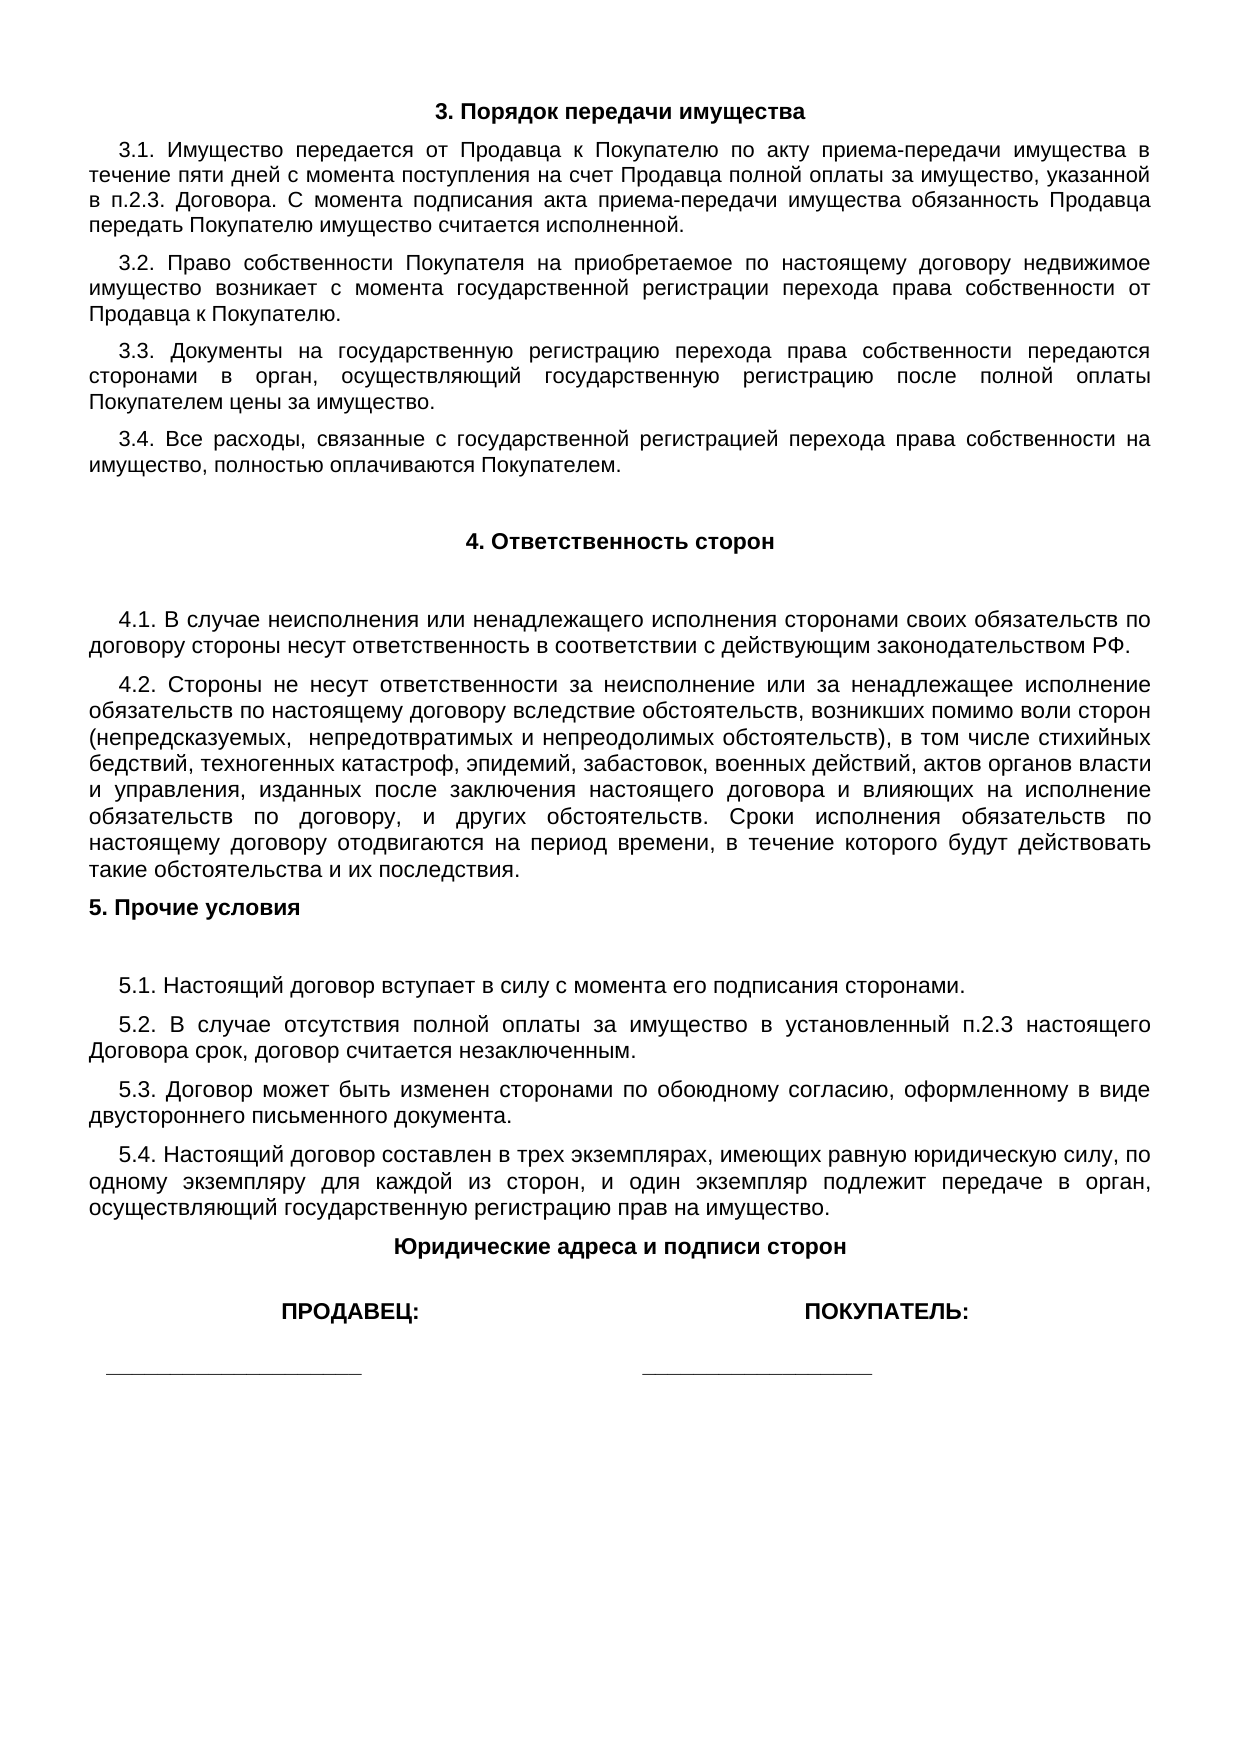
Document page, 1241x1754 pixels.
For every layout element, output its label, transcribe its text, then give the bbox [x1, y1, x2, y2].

text 4.2. Стороны не несут ответственности за неисполнение или за ненадлежащее исполнение обязательств по настоящему договору вследствие обстоятельств, возникших помимо воли сторон (непредсказуемых, непредотвратимых и непреодолимых обстоятельств), в том числе стихийных бедствий, техногенных катастроф, эпидемий, забастовок, военных действий, актов органов власти и управления, изданных после заключения настоящего договора и влияющих на исполнение обязательств по договору, и других обстоятельств. Сроки исполнения обязательств по настоящему договору отодвигаются на период времени, в течение которого будут действовать такие обстоятельства и их последствия. [89, 671, 1152, 882]
table_header ПРОДАВЕЦ: ____________________ [89, 1272, 612, 1627]
text 5. Прочие условия [89, 894, 1152, 921]
text 5.2. В случае отсутствия полной оплаты за имущество в установленный п.2.3 настоящего Договора срок, договор считается незаключенным. [89, 1011, 1152, 1064]
text 4.1. В случае неисполнения или ненадлежащего исполнения сторонами своих обязательств по договору стороны несут ответственность в соответствии с действующим законодательством РФ. [89, 606, 1152, 658]
text 3.2. Право собственности Покупателя на приобретаемое по настоящему договору недвижимое имущество возникает с момента государственной регистрации перехода права собственности от Продавца к Покупателю. [89, 250, 1152, 326]
text 5.3. Договор может быть изменен сторонами по обоюдному согласию, оформленному в виде двустороннего письменного документа. [89, 1076, 1152, 1129]
text 3.3. Документы на государственную регистрацию перехода права собственности передаются сторонами в орган, осуществляющий государственную регистрацию после полной оплаты Покупателем цены за имущество. [89, 338, 1152, 414]
text 3.1. Имущество передается от Продавца к Покупателю по акту приема-передачи имущества в течение пяти дней с момента поступления на счет Продавца полной оплаты за имущество, указанной в п.2.3. Договора. С момента подписания акта приема-передачи имущества обязанность Продавца передать Покупателю имущество считается исполненной. [89, 137, 1152, 238]
text 3.4. Все расходы, связанные с государственной регистрацией перехода права собственности на имущество, полностью оплачиваются Покупателем. [89, 426, 1152, 477]
text 5.4. Настоящий договор составлен в трех экземплярах, имеющих равную юридическую силу, по одному экземпляру для каждой из сторон, и один экземпляр подлежит передаче в орган, осуществляющий государственную регистрацию прав на имущество. [89, 1141, 1152, 1220]
text 4. Ответственность сторон [89, 528, 1152, 554]
table_header ПОКУПАТЕЛЬ: __________________ [612, 1272, 1162, 1627]
text 3. Порядок передачи имущества [89, 98, 1152, 124]
text Юридические адреса и подписи сторон [89, 1233, 1152, 1259]
text 5.1. Настоящий договор вступает в силу с момента его подписания сторонами. [89, 972, 1152, 998]
